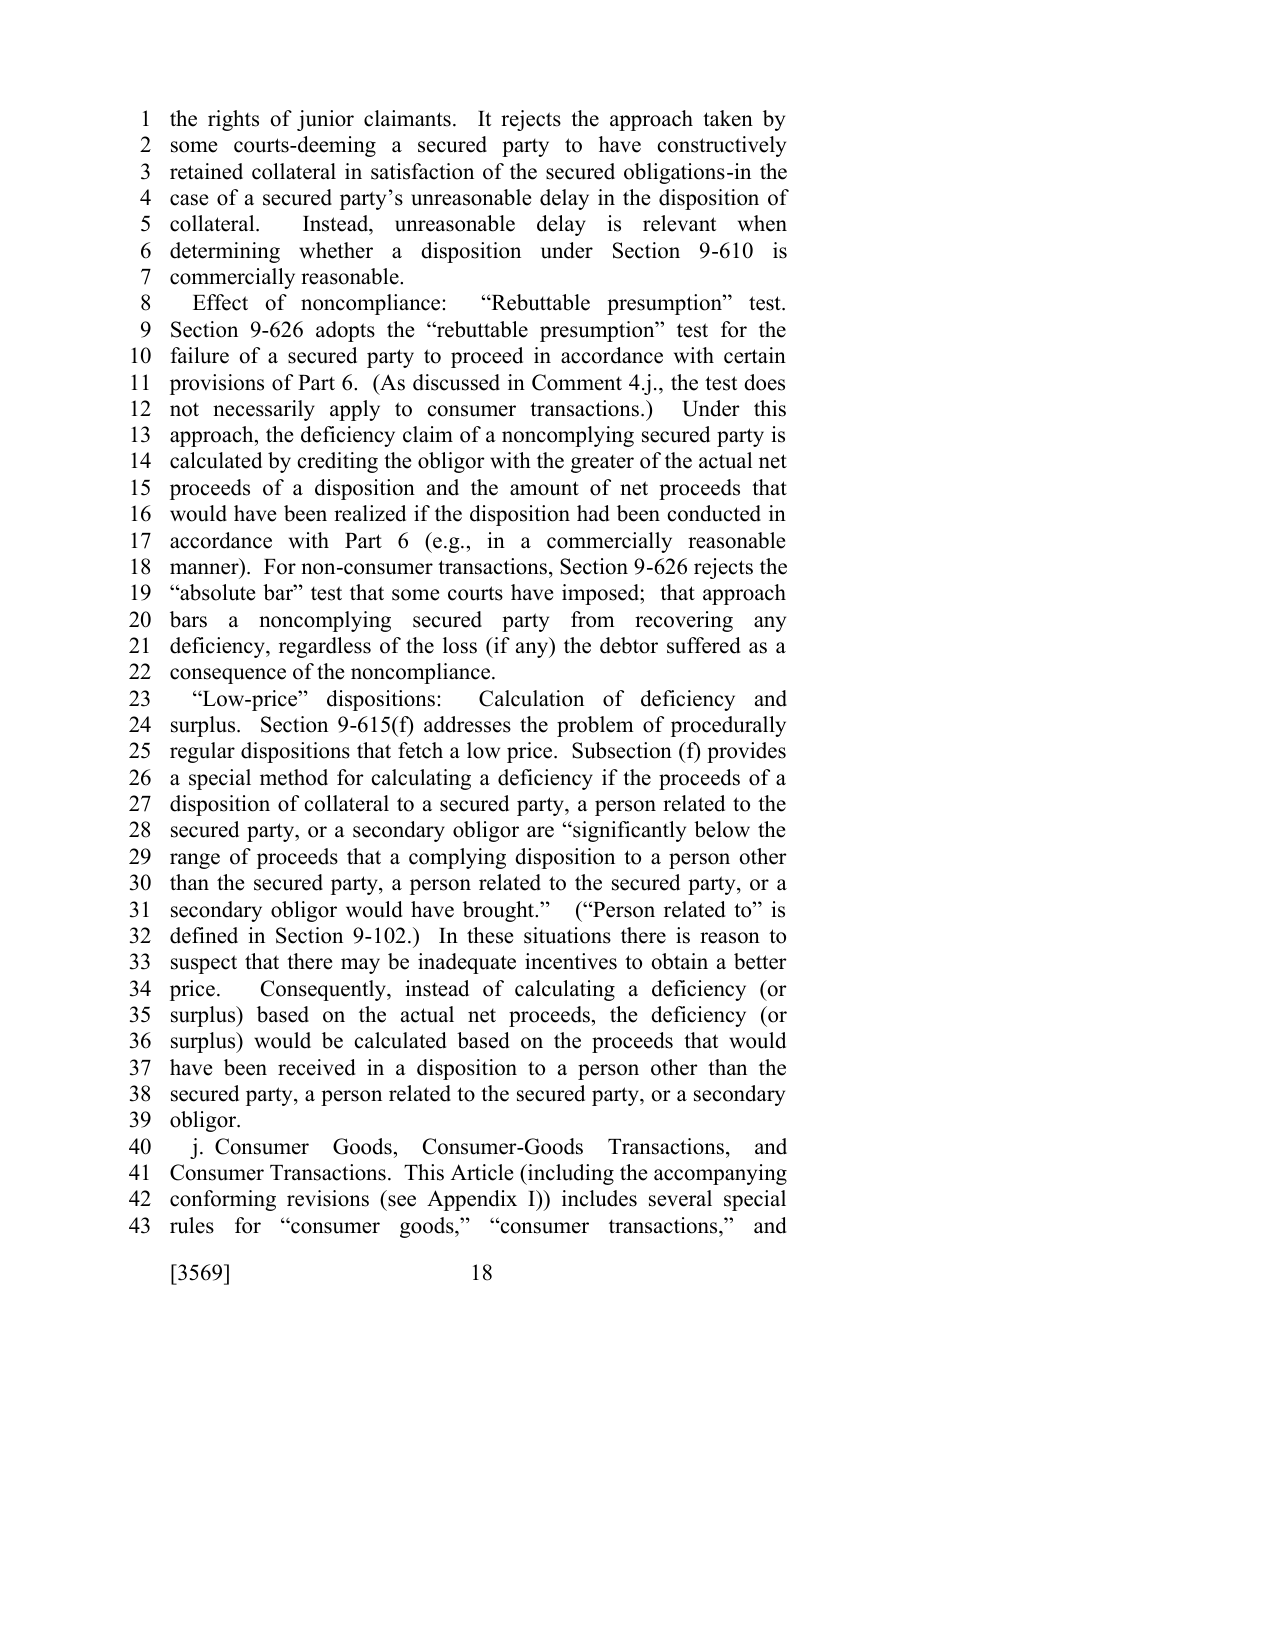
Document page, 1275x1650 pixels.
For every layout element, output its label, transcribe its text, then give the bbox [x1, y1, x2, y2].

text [169, 105, 787, 289]
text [169, 1133, 787, 1238]
text Effect of noncompliance: “Rebuttable presumption” test. Section 9-626 adopts the “rebuttable presumption” test for the failure of a secured party to proceed in accordance with certain provisions of Part 6. (As discussed in Comment 4.j., the test does not necessarily apply to consumer transactions.) Under this approach, the deficiency claim of a noncomplying secured party is calculated by crediting the obligor with the greater of the actual net proceeds of a disposition and the amount of net proceeds that would have been realized if the disposition had been conducted in accordance with Part 6 (e.g., in a commercially reasonable manner). For non-consumer transactions, Section 9-626 rejects the “absolute bar” test that some courts have imposed; that approach bars a noncomplying secured party from recovering any deficiency, regardless of the loss (if any) the debtor suffered as a consequence of the noncompliance. [169, 289, 787, 685]
text “Low-price” dispositions: Calculation of deficiency and surplus. Section 9-615(f) addresses the problem of procedurally regular dispositions that fetch a low price. Subsection (f) provides a special method for calculating a deficiency if the proceeds of a disposition of collateral to a secured party, a person related to the secured party, or a secondary obligor are “significantly below the range of proceeds that a complying disposition to a person other than the secured party, a person related to the secured party, or a secondary obligor would have brought.” (“Person related to” is defined in Section 9-102.) In these situations there is reason to suspect that there may be inadequate incentives to obtain a better price. Consequently, instead of calculating a deficiency (or surplus) based on the actual net proceeds, the deficiency (or surplus) would be calculated based on the proceeds that would have been received in a disposition to a person other than the secured party, a person related to the secured party, or a secondary obligor. [169, 685, 787, 1133]
